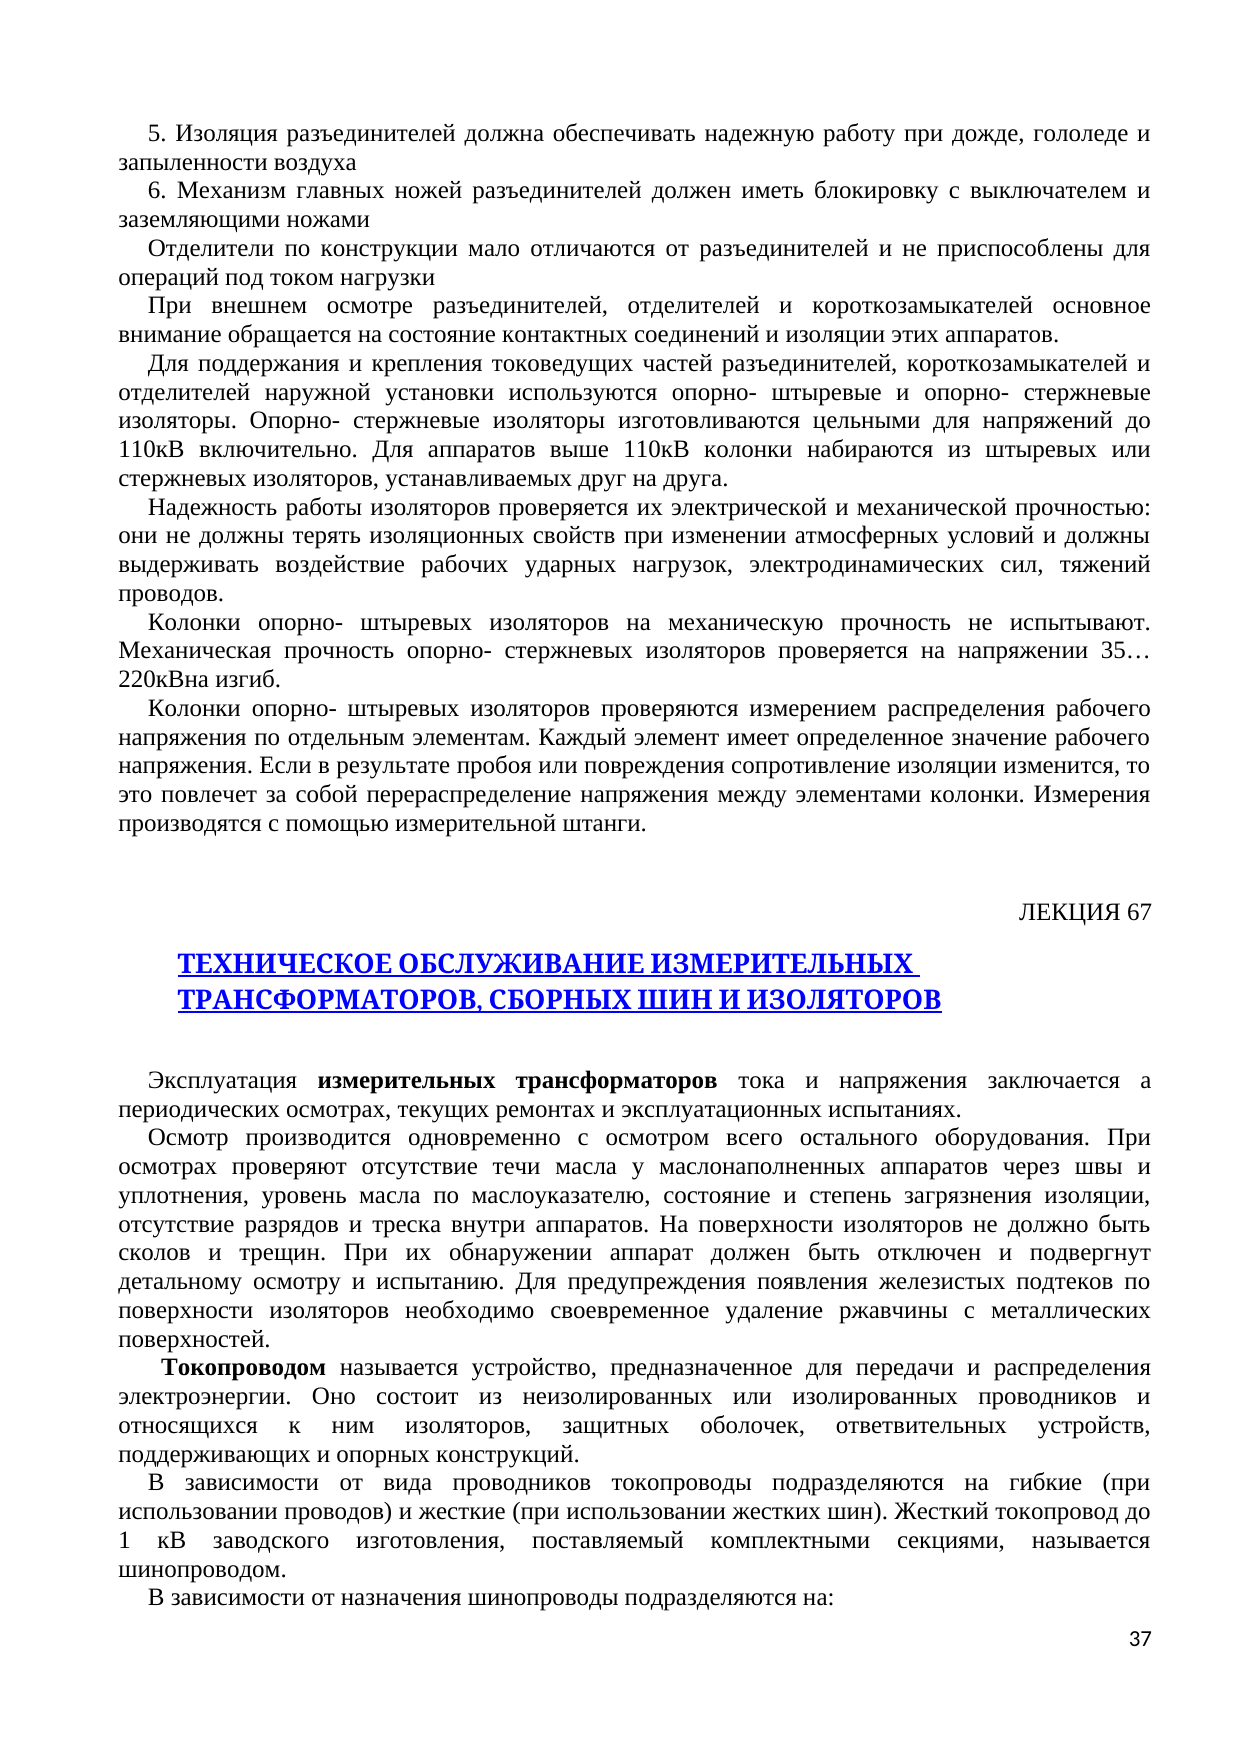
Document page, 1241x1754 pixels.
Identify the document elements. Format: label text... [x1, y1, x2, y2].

subtitle ТЕХНИЧЕСКОЕ ОБСЛУЖИВАНИЕ ИЗМЕРИТЕЛЬНЫХ ТРАНСФОРМАТОРОВ, СБОРНЫХ ШИН И ИЗОЛЯТОРОВ [177, 949, 1152, 1016]
text Токопроводом называется устройство, предназначенное для передачи и распределения электроэнергии. Оно состоит из неизолированных или изолированных проводников и относящихся к ним изоляторов, защитных оболочек, ответвительных устройств, поддерживающих и опорных конструкций. [118, 1352, 1152, 1467]
text Для поддержания и крепления токоведущих частей разъединителей, короткозамыкателей и отделителей наружной установки используются опорно- штыревые и опорно- стержневые изоляторы. Опорно- стержневые изоляторы изготовливаются цельными для напряжений до 110кВ включительно. Для аппаратов выше 110кВ колонки набираются из штыревых или стержневых изоляторов, устанавливаемых друг на друга. [118, 348, 1152, 492]
text 6. Механизм главных ножей разъединителей должен иметь блокировку с выключателем и заземляющими ножами [118, 176, 1152, 233]
text В зависимости от назначения шинопроводы подразделяются на: [118, 1582, 1152, 1611]
text Эксплуатация измерительных трансформаторов тока и напряжения заключается а периодических осмотрах, текущих ремонтах и эксплуатационных испытаниях. [118, 1065, 1152, 1122]
text Надежность работы изоляторов проверяется их электрической и механической прочностью: они не должны терять изоляционных свойств при изменении атмосферных условий и должны выдерживать воздействие рабочих ударных нагрузок, электродинамических сил, тяжений проводов. [118, 492, 1152, 607]
text Колонки опорно- штыревых изоляторов на механическую прочность не испытывают. Механическая прочность опорно- стержневых изоляторов проверяется на напряжении 35…220кВна изгиб. [118, 607, 1152, 693]
text ЛЕКЦИЯ 67 [162, 894, 1152, 926]
text При внешнем осмотре разъединителей, отделителей и короткозамыкателей основное внимание обращается на состояние контактных соединений и изоляции этих аппаратов. [118, 291, 1152, 348]
text В зависимости от вида проводников токопроводы подразделяются на гибкие (при использовании проводов) и жесткие (при использовании жестких шин). Жесткий токопровод до 1 кВ заводского изготовления, поставляемый комплектными секциями, называется шинопроводом. [118, 1467, 1152, 1582]
text Колонки опорно- штыревых изоляторов проверяются измерением распределения рабочего напряжения по отдельным элементам. Каждый элемент имеет определенное значение рабочего напряжения. Если в результате пробоя или повреждения сопротивление изоляции изменится, то это повлечет за собой перераспределение напряжения между элементами колонки. Измерения производятся с помощью измерительной штанги. [118, 693, 1152, 837]
text Отделители по конструкции мало отличаются от разъединителей и не приспособлены для операций под током нагрузки [118, 233, 1152, 291]
text 5. Изоляция разъединителей должна обеспечивать надежную работу при дожде, гололеде и запыленности воздуха [118, 118, 1152, 176]
text Осмотр производится одновременно с осмотром всего остального оборудования. При осмотрах проверяют отсутствие течи масла у маслонаполненных аппаратов через швы и уплотнения, уровень масла по маслоуказателю, состояние и степень загрязнения изоляции, отсутствие разрядов и треска внутри аппаратов. На поверхности изоляторов не должно быть сколов и трещин. При их обнаружении аппарат должен быть отключен и подвергнут детальному осмотру и испытанию. Для предупреждения появления железистых подтеков по поверхности изоляторов необходимо своевременное удаление ржавчины с металлических поверхностей. [118, 1122, 1152, 1352]
